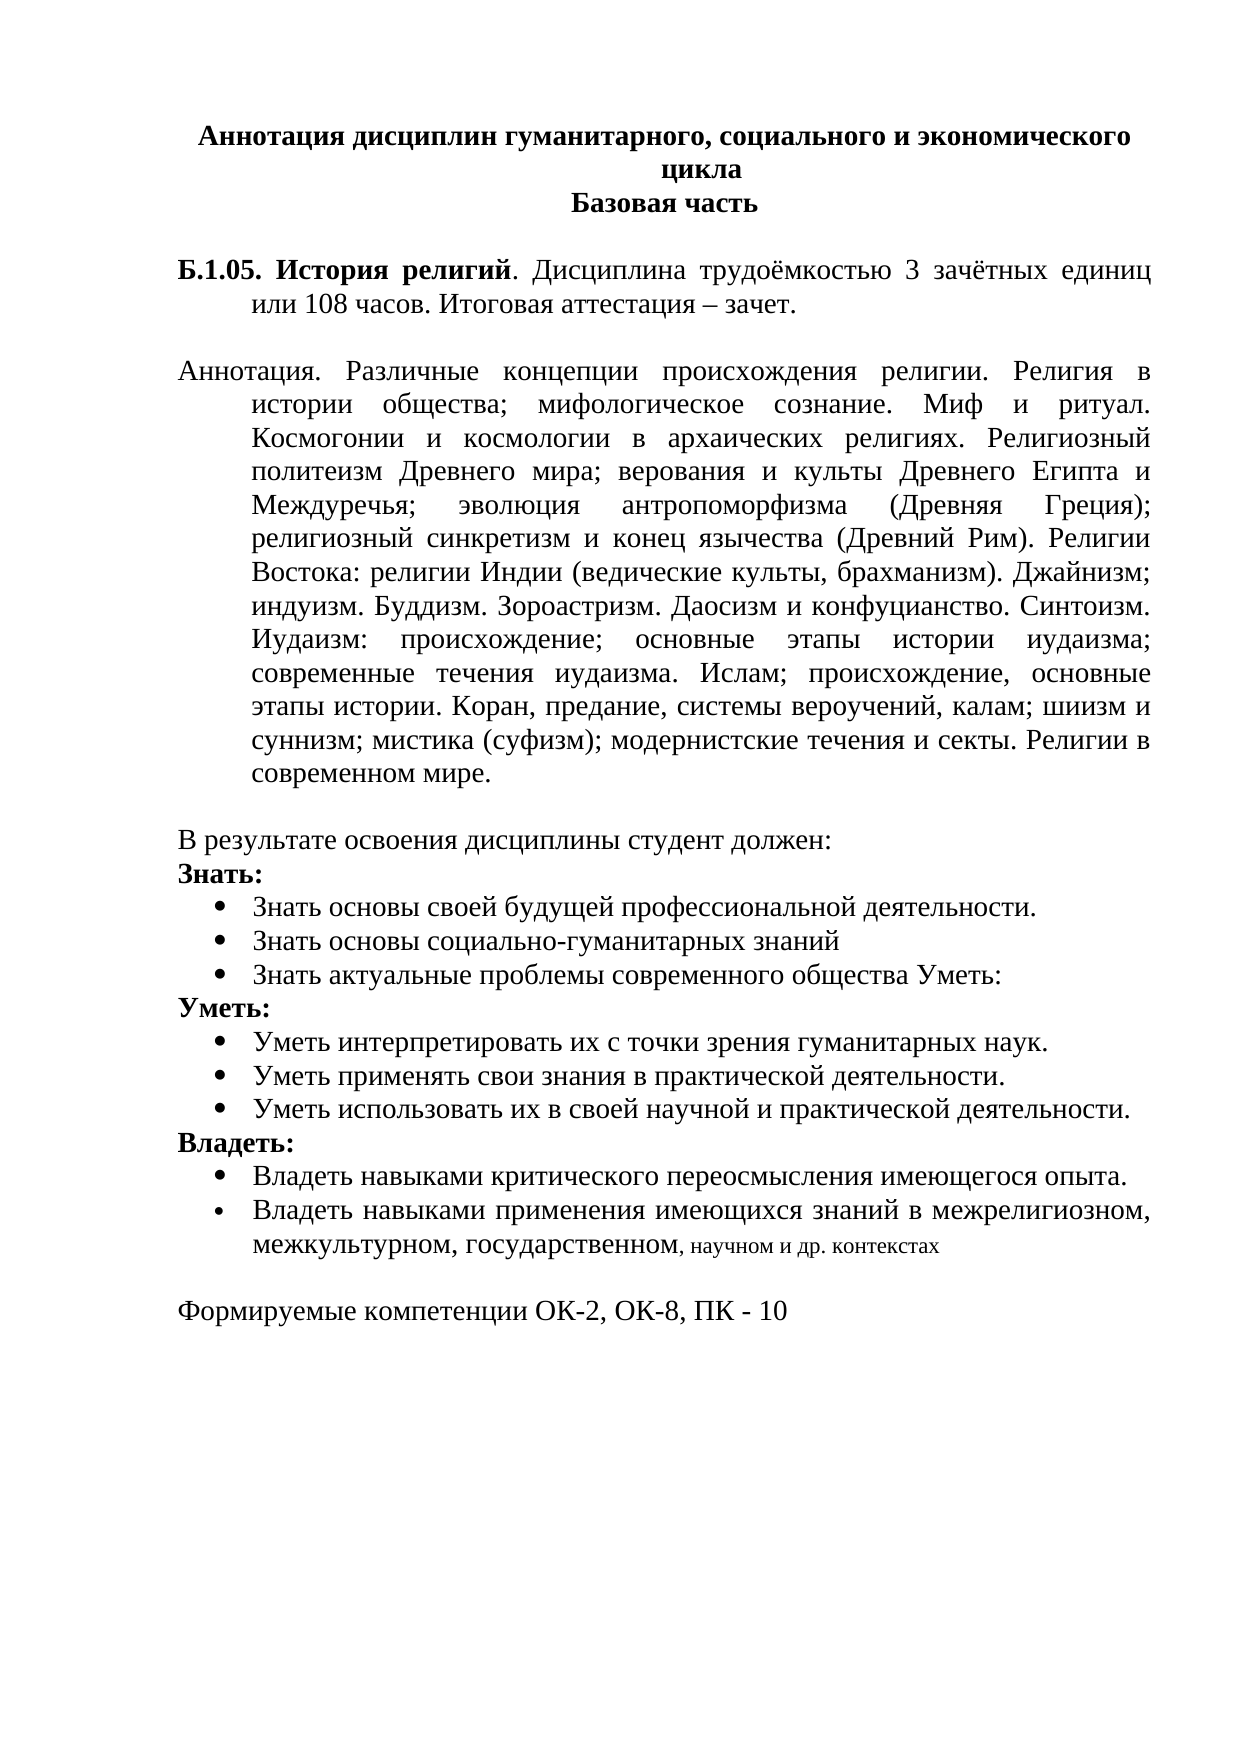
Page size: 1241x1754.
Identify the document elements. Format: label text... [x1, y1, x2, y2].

list Уметь интерпретировать их с точки зрения гуманитарных наук. [215, 1024, 1152, 1058]
text Владеть: [177, 1125, 1152, 1158]
text Формируемые компетенции ОК-2, ОК-8, ПК - 10 [177, 1293, 1152, 1326]
list Уметь применять свои знания в практической деятельности. [215, 1058, 1152, 1091]
text Б.1.05. История религий. Дисциплина трудоёмкостью 3 зачётных единиц или 108 часов. Итоговая аттестация – зачет. [177, 252, 1152, 319]
text Уметь: [177, 991, 1152, 1024]
list Знать основы социально-гуманитарных знаний [215, 923, 1152, 957]
list Знать актуальные проблемы современного общества Уметь: [215, 957, 1152, 991]
list Уметь использовать их в своей научной и практической деятельности. [215, 1091, 1152, 1125]
text Базовая часть [177, 185, 1152, 219]
list Знать основы своей будущей профессиональной деятельности. [215, 889, 1152, 923]
text Знать: [177, 856, 1152, 889]
text В результате освоения дисциплины студент должен: [177, 822, 1152, 856]
list Владеть навыками применения имеющихся знаний в межрелигиозном, межкультурном, государственном, научном и др. контекстах [215, 1192, 1152, 1259]
text Аннотация. Различные концепции происхождения религии. Религия в истории общества; мифологическое сознание. Миф и ритуал. Космогонии и космологии в архаических религиях. Религиозный политеизм Древнего мира; верования и культы Древнего Египта и Междуречья; эволюция антропоморфизма (Древняя Греция); религиозный синкретизм и конец язычества (Древний Рим). Религии Востока: религии Индии (ведические культы, брахманизм). Джайнизм; индуизм. Буддизм. Зороастризм. Даосизм и конфуцианство. Синтоизм. Иудаизм: происхождение; основные этапы истории иудаизма; современные течения иудаизма. Ислам; происхождение, основные этапы истории. Коран, предание, системы вероучений, калам; шиизм и суннизм; мистика (суфизм); модернистские течения и секты. Религии в современном мире. [177, 353, 1152, 789]
text Аннотация дисциплин гуманитарного, социального и экономического цикла [177, 118, 1152, 185]
list Владеть навыками критического переосмысления имеющегося опыта. [215, 1158, 1152, 1192]
